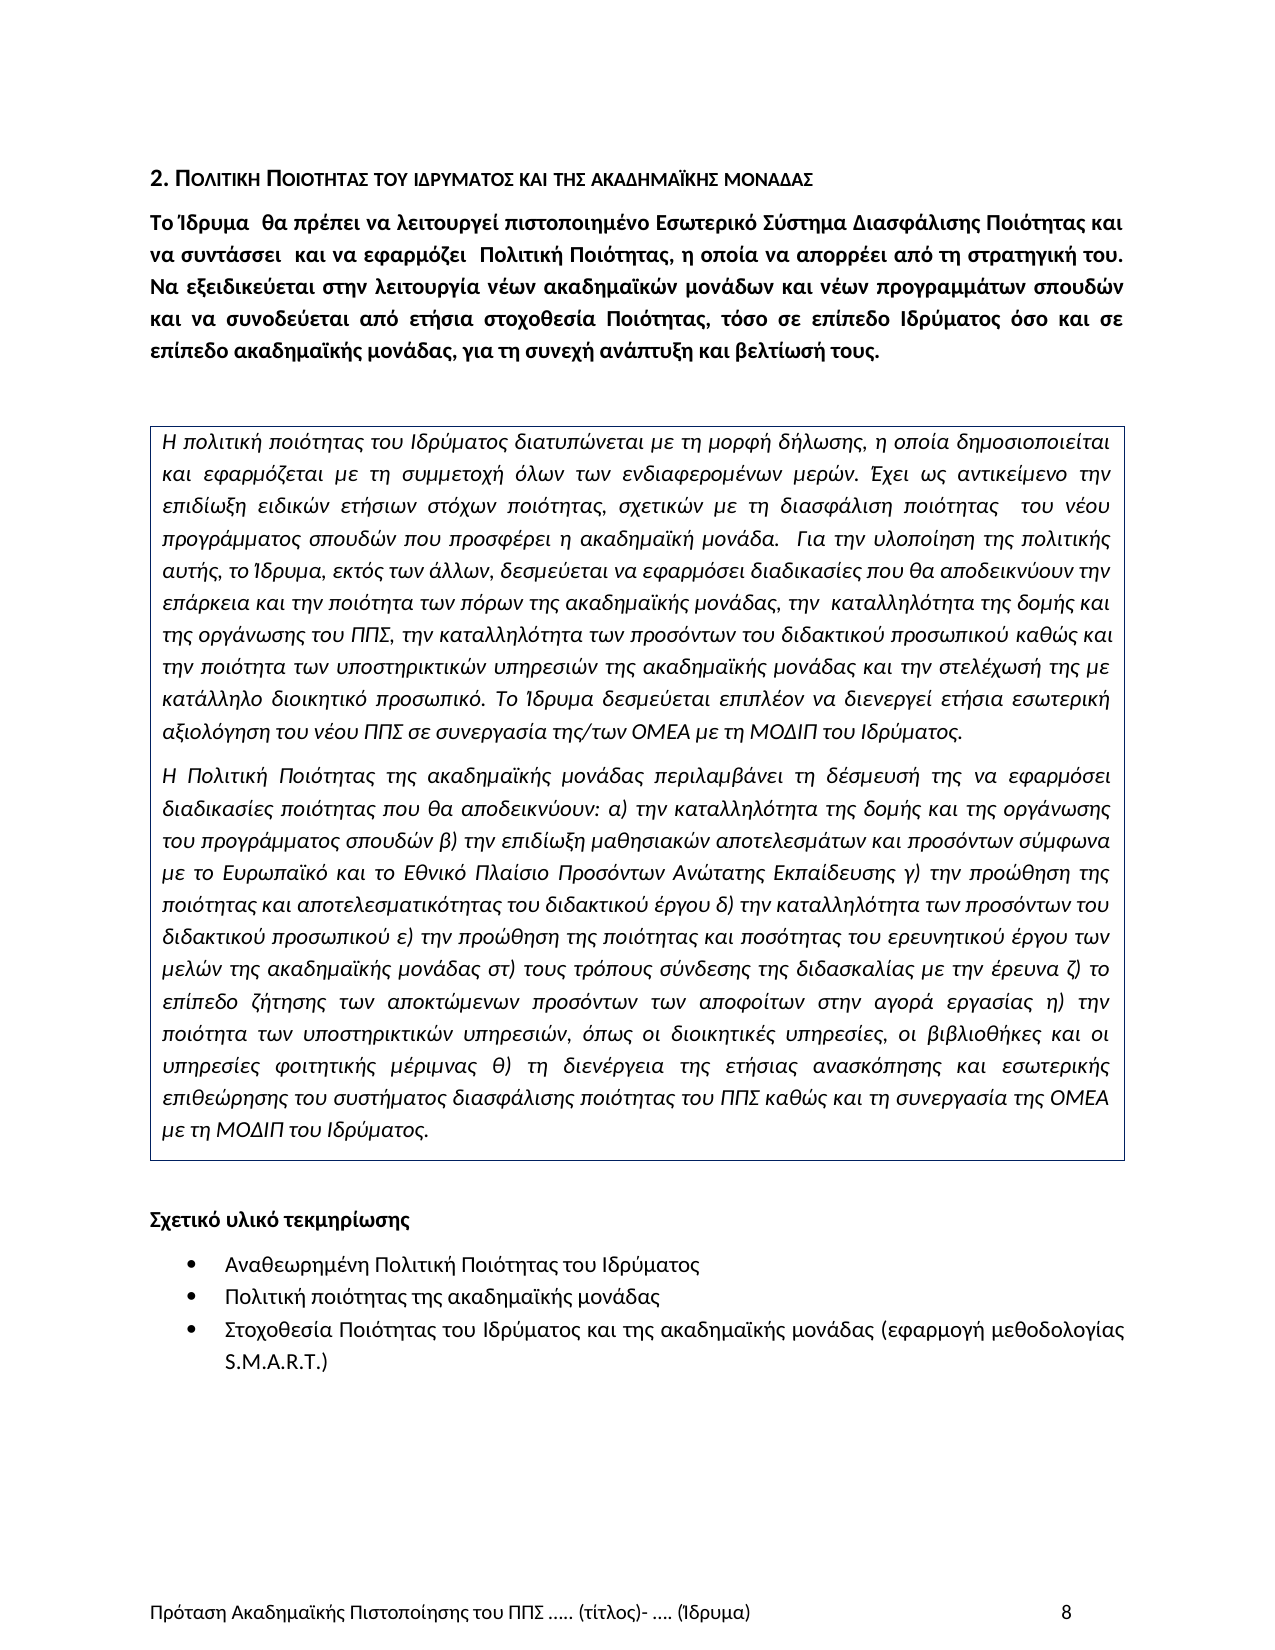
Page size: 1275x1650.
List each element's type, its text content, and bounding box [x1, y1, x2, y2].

list Αναθεωρημένη Πολιτική Ποιότητας του Ιδρύματος [187, 1250, 1125, 1278]
list Στοχοθεσία Ποιότητας του Ιδρύματος και της ακαδημαϊκής μονάδας (εφαρμογή μεθοδολογίας S.M.A.R.T.) [187, 1315, 1125, 1375]
table_header Η πολιτική ποιότητας του Ιδρύματος διατυπώνεται με τη μορφή δήλωσης, η οποία δημοσιοποιείται και εφαρμόζεται με τη συμμετοχή όλων των ενδιαφερομένων μερών. Έχει ως αντικείμενο την επιδίωξη ειδικών ετήσιων στόχων ποιότητας, σχετικών με τη διασφάλιση ποιότητας του νέου προγράμματος σπουδών που προσφέρει η ακαδημαϊκή μονάδα. Για την υλοποίηση της πολιτικής αυτής, το Ίδρυμα, εκτός των άλλων, δεσμεύεται να εφαρμόσει διαδικασίες που θα αποδεικνύουν την επάρκεια και την ποιότητα των πόρων της ακαδημαϊκής μονάδας, την καταλληλότητα της δομής και της οργάνωσης του ΠΠΣ, την καταλληλότητα των προσόντων του διδακτικού προσωπικού καθώς και την ποιότητα των υποστηρικτικών υπηρεσιών της ακαδημαϊκής μονάδας και την στελέχωσή της με κατάλληλο διοικητικό προσωπικό. Το Ίδρυμα δεσμεύεται επιπλέον να διενεργεί ετήσια εσωτερική αξιολόγηση του νέου ΠΠΣ σε συνεργασία της/των ΟΜΕΑ με τη ΜΟΔΙΠ του Ιδρύματος. Η Πολιτική Ποιότητας της ακαδημαϊκής μονάδας περιλαμβάνει τη δέσμευσή της να εφαρμόσει διαδικασίες ποιότητας που θα αποδεικνύουν: α) την καταλληλότητα της δομής και της οργάνωσης του προγράμματος σπουδών β) την επιδίωξη μαθησιακών αποτελεσμάτων και προσόντων σύμφωνα με το Ευρωπαϊκό και το Εθνικό Πλαίσιο Προσόντων Ανώτατης Εκπαίδευσης γ) την προώθηση της ποιότητας και αποτελεσματικότητας του διδακτικού έργου δ) την καταλληλότητα των προσόντων του διδακτικού προσωπικού ε) την προώθηση της ποιότητας και ποσότητας του ερευνητικού έργου των μελών της ακαδημαϊκής μονάδας στ) τους τρόπους σύνδεσης της διδασκαλίας με την έρευνα ζ) το επίπεδο ζήτησης των αποκτώμενων προσόντων των αποφοίτων στην αγορά εργασίας η) την ποιότητα των υποστηρικτικών υπηρεσιών, όπως οι διοικητικές υπηρεσίες, οι βιβλιοθήκες και οι υπηρεσίες φοιτητικής μέριμνας θ) τη διενέργεια της ετήσιας ανασκόπησης και εσωτερικής επιθεώρησης του συστήματος διασφάλισης ποιότητας του ΠΠΣ καθώς και τη συνεργασία της ΟΜΕΑ με τη ΜΟΔΙΠ του Ιδρύματος. [151, 427, 1124, 1160]
text Το Ίδρυμα θα πρέπει να λειτουργεί πιστοποιημένο Εσωτερικό Σύστημα Διασφάλισης Ποιότητας και να συντάσσει και να εφαρμόζει Πολιτική Ποιότητας, η οποία να απορρέει από τη στρατηγική του. Να εξειδικεύεται στην λειτουργία νέων ακαδημαϊκών μονάδων και νέων προγραμμάτων σπουδών και να συνοδεύεται από ετήσια στοχοθεσία Ποιότητας, τόσο σε επίπεδο Ιδρύματος όσο και σε επίπεδο ακαδημαϊκής μονάδας, για τη συνεχή ανάπτυξη και βελτίωσή τους. [150, 208, 1125, 365]
text Σχετικό υλικό τεκμηρίωσης [150, 1206, 1125, 1234]
list Πολιτική ποιότητας της ακαδημαϊκής μονάδας [187, 1282, 1125, 1311]
text 2. Πολιτική Ποιότητας του ιδρύματος και της ακαδημαϊκής μονάδας [150, 162, 1125, 193]
